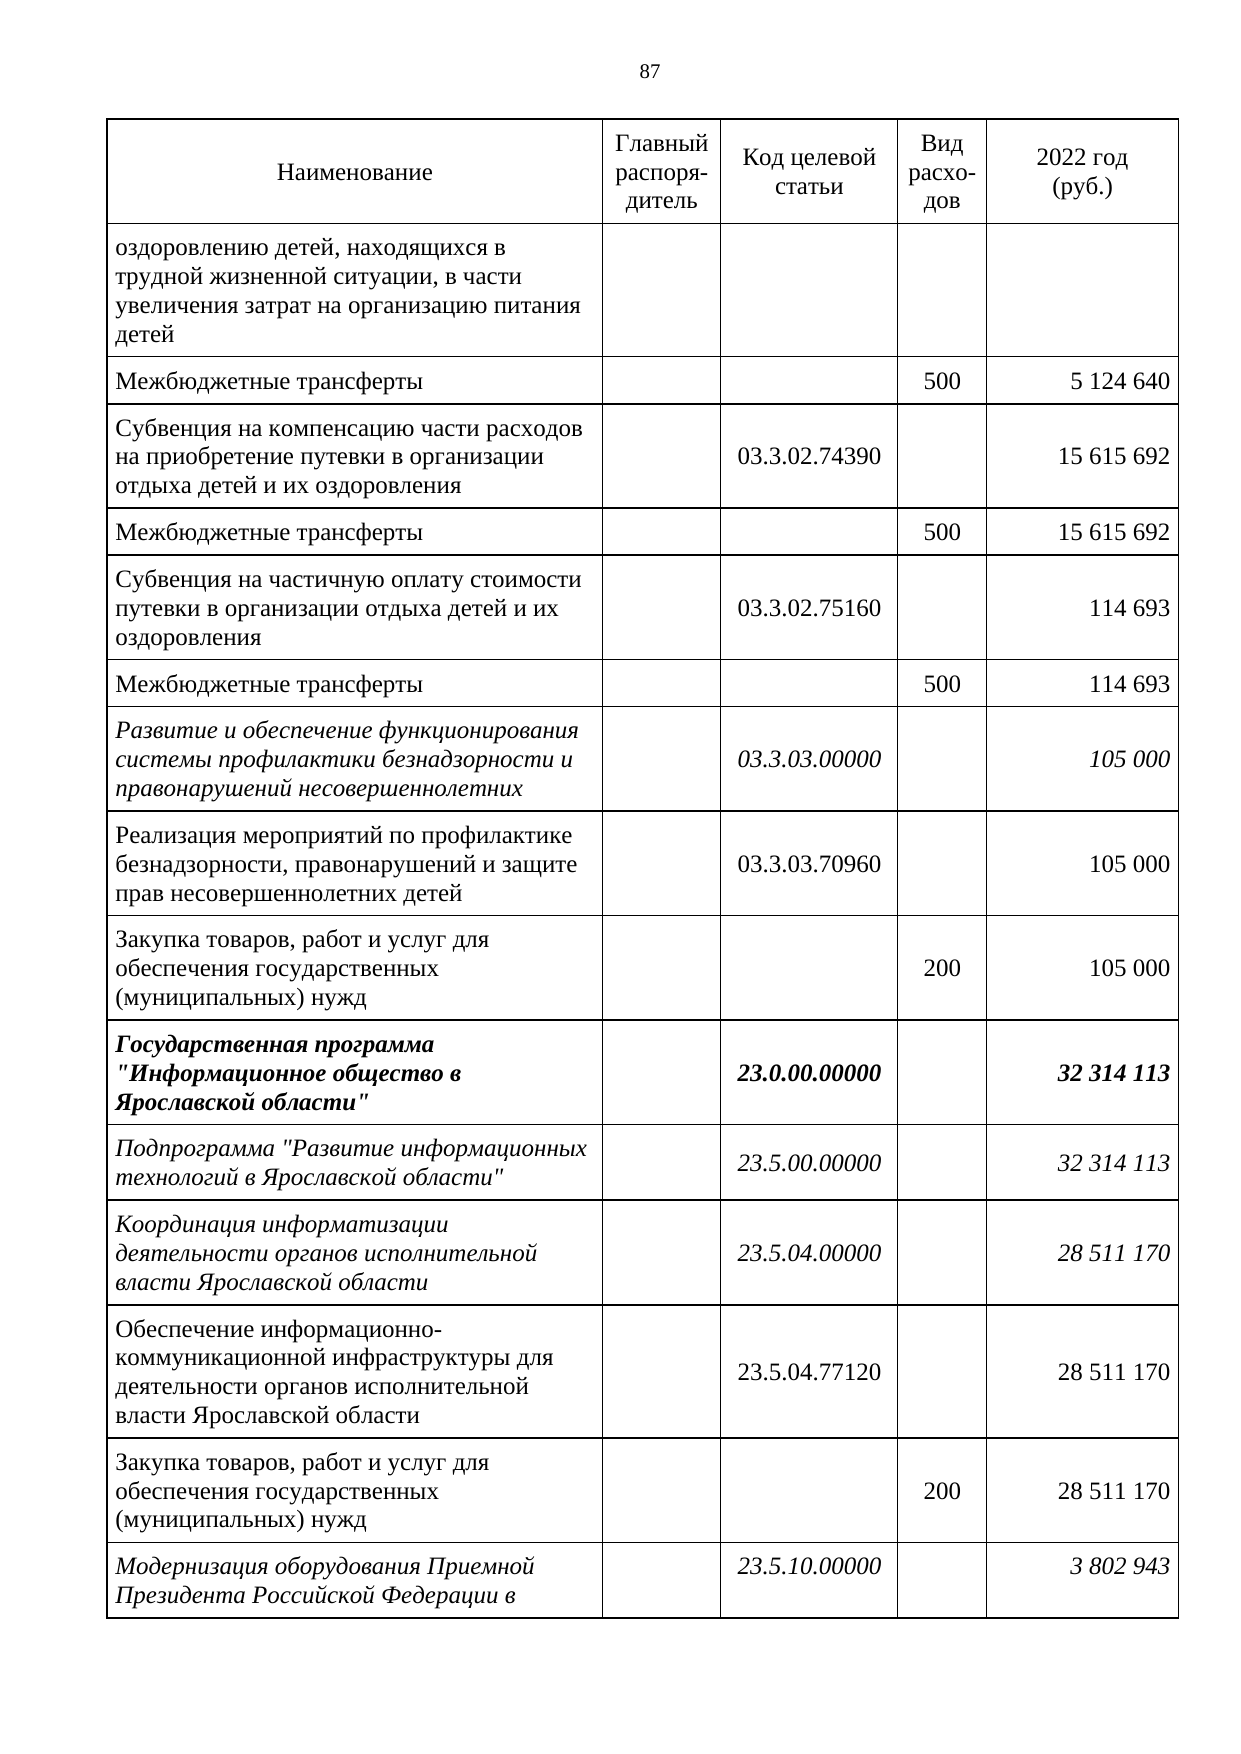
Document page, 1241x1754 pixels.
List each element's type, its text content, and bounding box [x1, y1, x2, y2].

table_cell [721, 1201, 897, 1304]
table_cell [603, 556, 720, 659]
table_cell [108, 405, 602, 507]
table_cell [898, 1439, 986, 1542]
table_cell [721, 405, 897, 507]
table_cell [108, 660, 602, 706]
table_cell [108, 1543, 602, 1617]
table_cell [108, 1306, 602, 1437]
table_header Главный распоря-дитель [603, 120, 720, 223]
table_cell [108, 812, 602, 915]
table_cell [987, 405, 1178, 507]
table_header Вид расхо-дов [898, 120, 986, 223]
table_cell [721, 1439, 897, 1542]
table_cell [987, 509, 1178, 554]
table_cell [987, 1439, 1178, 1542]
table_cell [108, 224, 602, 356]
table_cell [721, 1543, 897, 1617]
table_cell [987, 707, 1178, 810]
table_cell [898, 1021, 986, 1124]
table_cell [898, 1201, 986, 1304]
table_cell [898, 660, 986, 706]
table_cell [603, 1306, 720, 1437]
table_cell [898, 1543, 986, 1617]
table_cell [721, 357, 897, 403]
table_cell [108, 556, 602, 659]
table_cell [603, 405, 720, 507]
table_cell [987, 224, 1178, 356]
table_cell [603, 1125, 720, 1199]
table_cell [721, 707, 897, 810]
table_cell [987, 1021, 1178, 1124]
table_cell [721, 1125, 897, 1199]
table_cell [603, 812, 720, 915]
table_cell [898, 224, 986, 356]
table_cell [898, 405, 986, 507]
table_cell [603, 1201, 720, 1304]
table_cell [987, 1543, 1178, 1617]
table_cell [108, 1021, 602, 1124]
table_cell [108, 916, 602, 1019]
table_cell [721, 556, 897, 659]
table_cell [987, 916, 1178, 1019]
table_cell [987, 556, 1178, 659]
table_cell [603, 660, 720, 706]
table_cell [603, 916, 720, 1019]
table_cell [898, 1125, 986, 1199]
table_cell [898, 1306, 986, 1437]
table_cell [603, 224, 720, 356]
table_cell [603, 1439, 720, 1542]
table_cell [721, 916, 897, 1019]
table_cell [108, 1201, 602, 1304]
table_header Код целевой статьи [721, 120, 897, 223]
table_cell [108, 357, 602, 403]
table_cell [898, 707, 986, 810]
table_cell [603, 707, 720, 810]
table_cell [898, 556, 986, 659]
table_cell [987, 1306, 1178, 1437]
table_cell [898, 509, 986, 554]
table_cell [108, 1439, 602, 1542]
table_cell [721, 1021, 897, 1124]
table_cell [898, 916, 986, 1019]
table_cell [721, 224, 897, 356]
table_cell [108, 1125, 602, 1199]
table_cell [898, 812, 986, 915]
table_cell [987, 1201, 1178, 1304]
table_header Наименование [108, 120, 602, 223]
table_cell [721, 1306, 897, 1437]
table_header 2022 год (руб.) [987, 120, 1178, 223]
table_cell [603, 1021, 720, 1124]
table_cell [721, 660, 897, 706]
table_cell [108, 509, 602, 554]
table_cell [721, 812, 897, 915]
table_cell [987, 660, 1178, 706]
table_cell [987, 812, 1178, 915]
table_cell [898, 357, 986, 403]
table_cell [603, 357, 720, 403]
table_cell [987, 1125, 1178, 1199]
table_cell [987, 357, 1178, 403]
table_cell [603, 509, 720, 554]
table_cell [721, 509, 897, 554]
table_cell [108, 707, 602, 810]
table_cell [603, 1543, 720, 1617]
